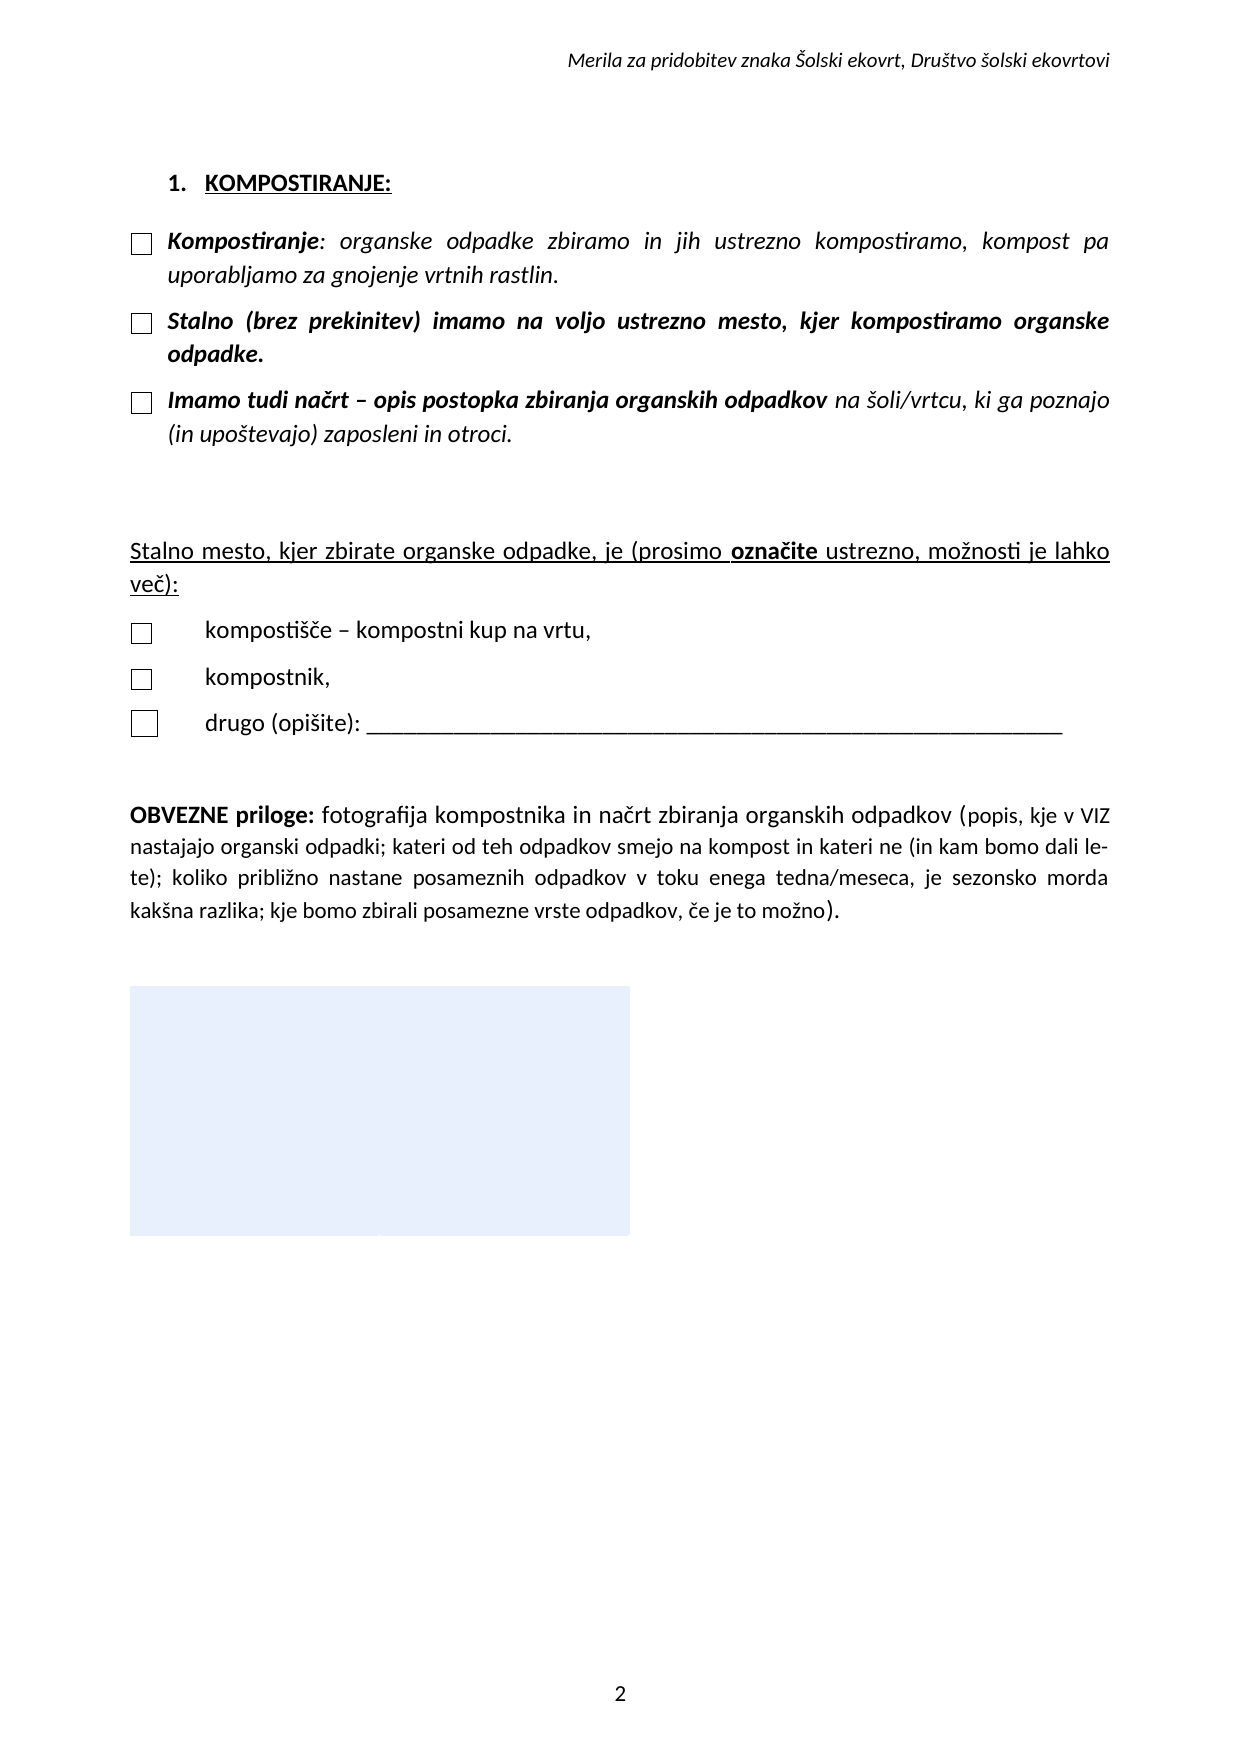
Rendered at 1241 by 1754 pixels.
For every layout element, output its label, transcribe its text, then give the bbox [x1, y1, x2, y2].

text Imamo tudi načrt – opis postopka zbiranja organskih odpadkov na šoli/vrtcu, ki ga poznajo (in upoštevajo) zaposleni in otroci. [130, 384, 1110, 448]
text drugo (opišite): ________________________________________________________ [130, 707, 1110, 737]
text kompostišče – kompostni kup na vrtu, [130, 615, 1110, 645]
text OBVEZNE priloge: fotografija kompostnika in načrt zbiranja organskih odpadkov (popis, kje v VIZ nastajajo organski odpadki; kateri od teh odpadkov smejo na kompost in kateri ne (in kam bomo dali le-te); koliko približno nastane posameznih odpadkov v toku enega tedna/meseca, je sezonsko morda kakšna razlika; kje bomo zbirali posamezne vrste odpadkov, če je to možno). [130, 799, 1110, 924]
text Stalno mesto, kjer zbirate organske odpadke, je (prosimo označite ustrezno, možnosti je lahko več): [130, 562, 1110, 599]
text Stalno (brez prekinitev) imamo na voljo ustrezno mesto, kjer kompostiramo organske odpadke. [130, 305, 1110, 369]
text Stalno mesto, kjer zbirate organske odpadke, je (prosimo označite ustrezno, možnosti je lahko več): [130, 535, 1110, 561]
text Kompostiranje: organske odpadke zbiramo in jih ustrezno kompostiramo, kompost pa uporabljamo za gnojenje vrtnih rastlin. [130, 225, 1110, 289]
picture [129, 986, 630, 1236]
list KOMPOSTIRANJE: [167, 167, 1110, 197]
text kompostnik, [130, 661, 1110, 691]
